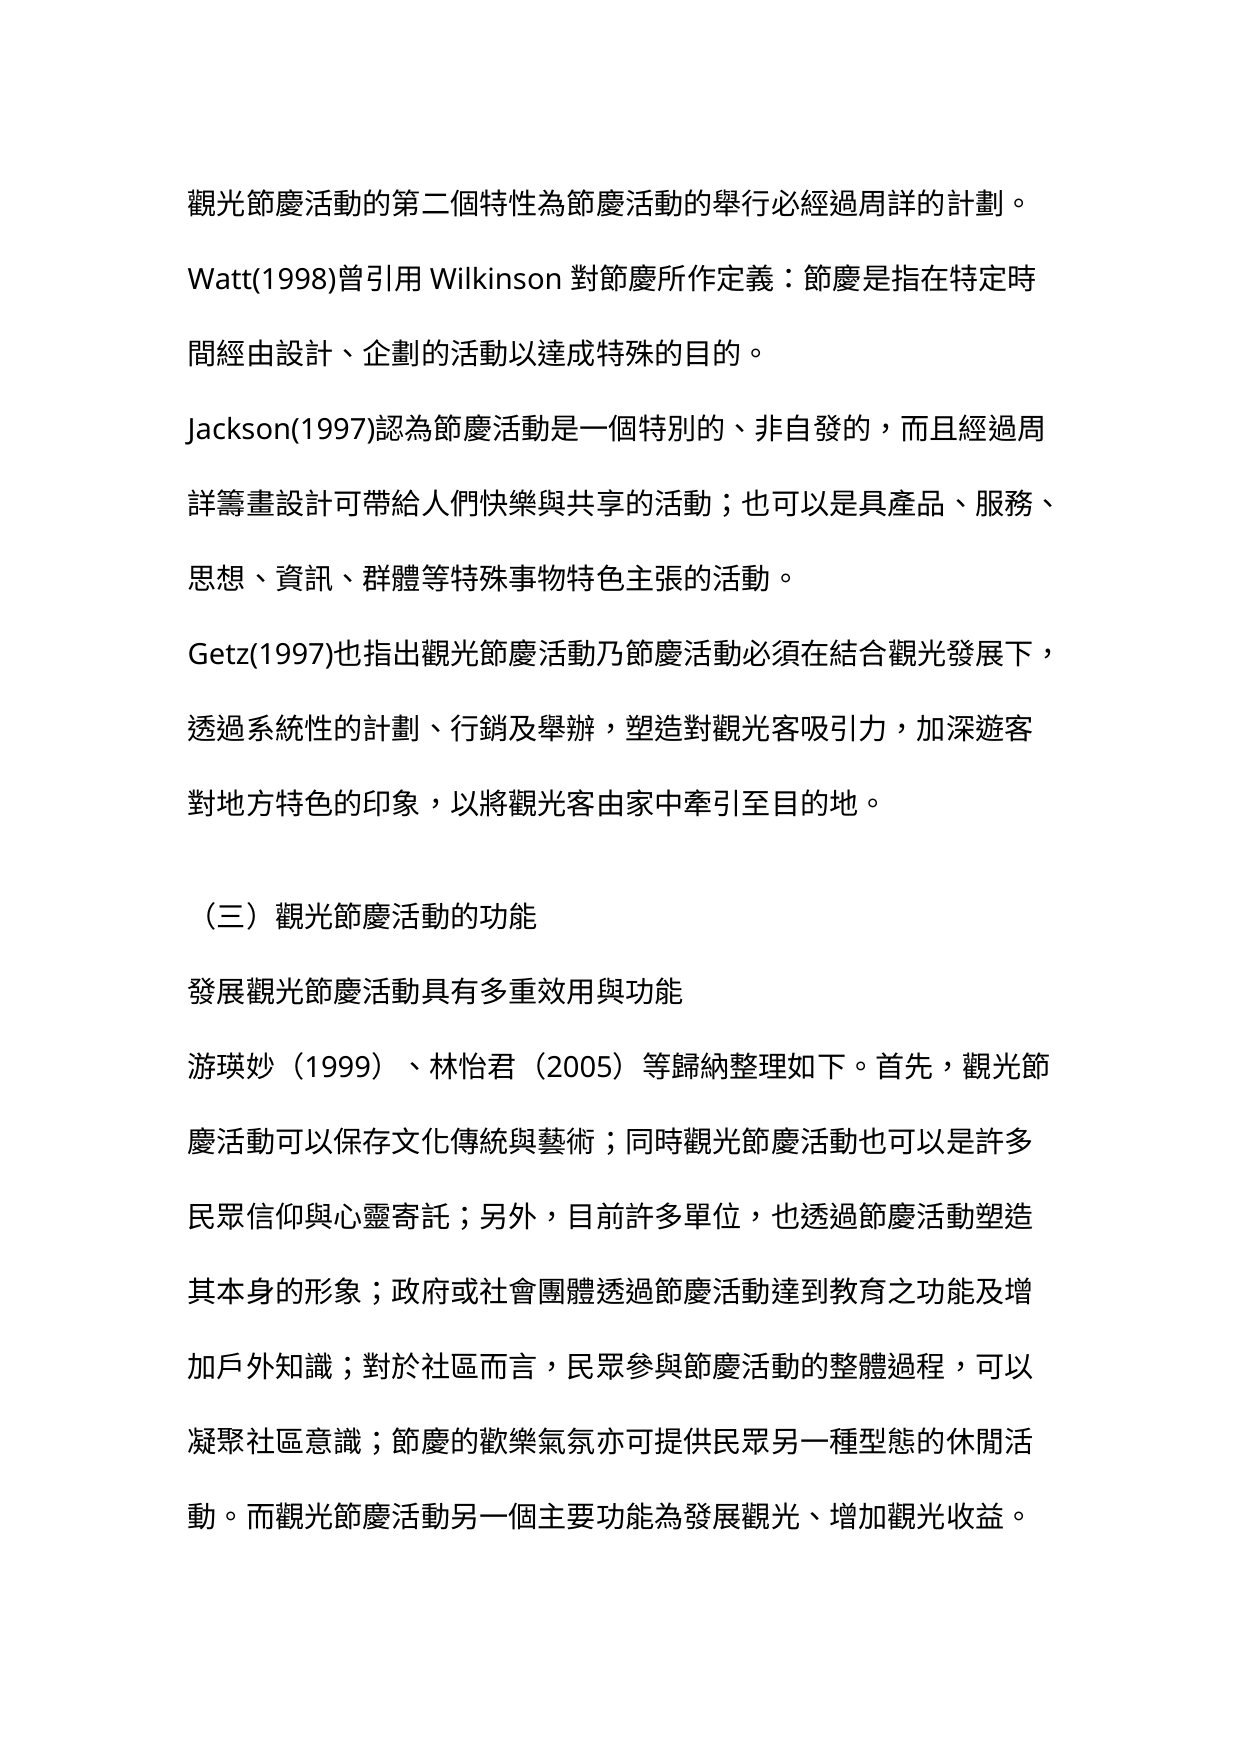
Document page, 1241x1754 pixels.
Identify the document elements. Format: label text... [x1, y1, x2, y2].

text Getz(1997)也指出觀光節慶活動乃節慶活動必須在結合觀光發展下，透過系統性的計劃、行銷及舉辦，塑造對觀光客吸引力，加深遊客對地方特色的印象，以將觀光客由家中牽引至目的地。 [187, 614, 1053, 839]
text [187, 1027, 1053, 1552]
text 觀光節慶活動的第二個特性為節慶活動的舉行必經過周詳的計劃。 [187, 164, 1053, 239]
text 發展觀光節慶活動具有多重效用與功能 [187, 952, 1053, 1027]
text Jackson(1997)認為節慶活動是一個特別的、非自發的，而且經過周詳籌畫設計可帶給人們快樂與共享的活動；也可以是具產品、服務、思想、資訊、群體等特殊事物特色主張的活動。 [187, 389, 1053, 614]
text Watt(1998)曾引用Wilkinson 對節慶所作定義：節慶是指在特定時間經由設計、企劃的活動以達成特殊的目的。 [187, 239, 1053, 389]
text （三）觀光節慶活動的功能 [187, 877, 1053, 952]
